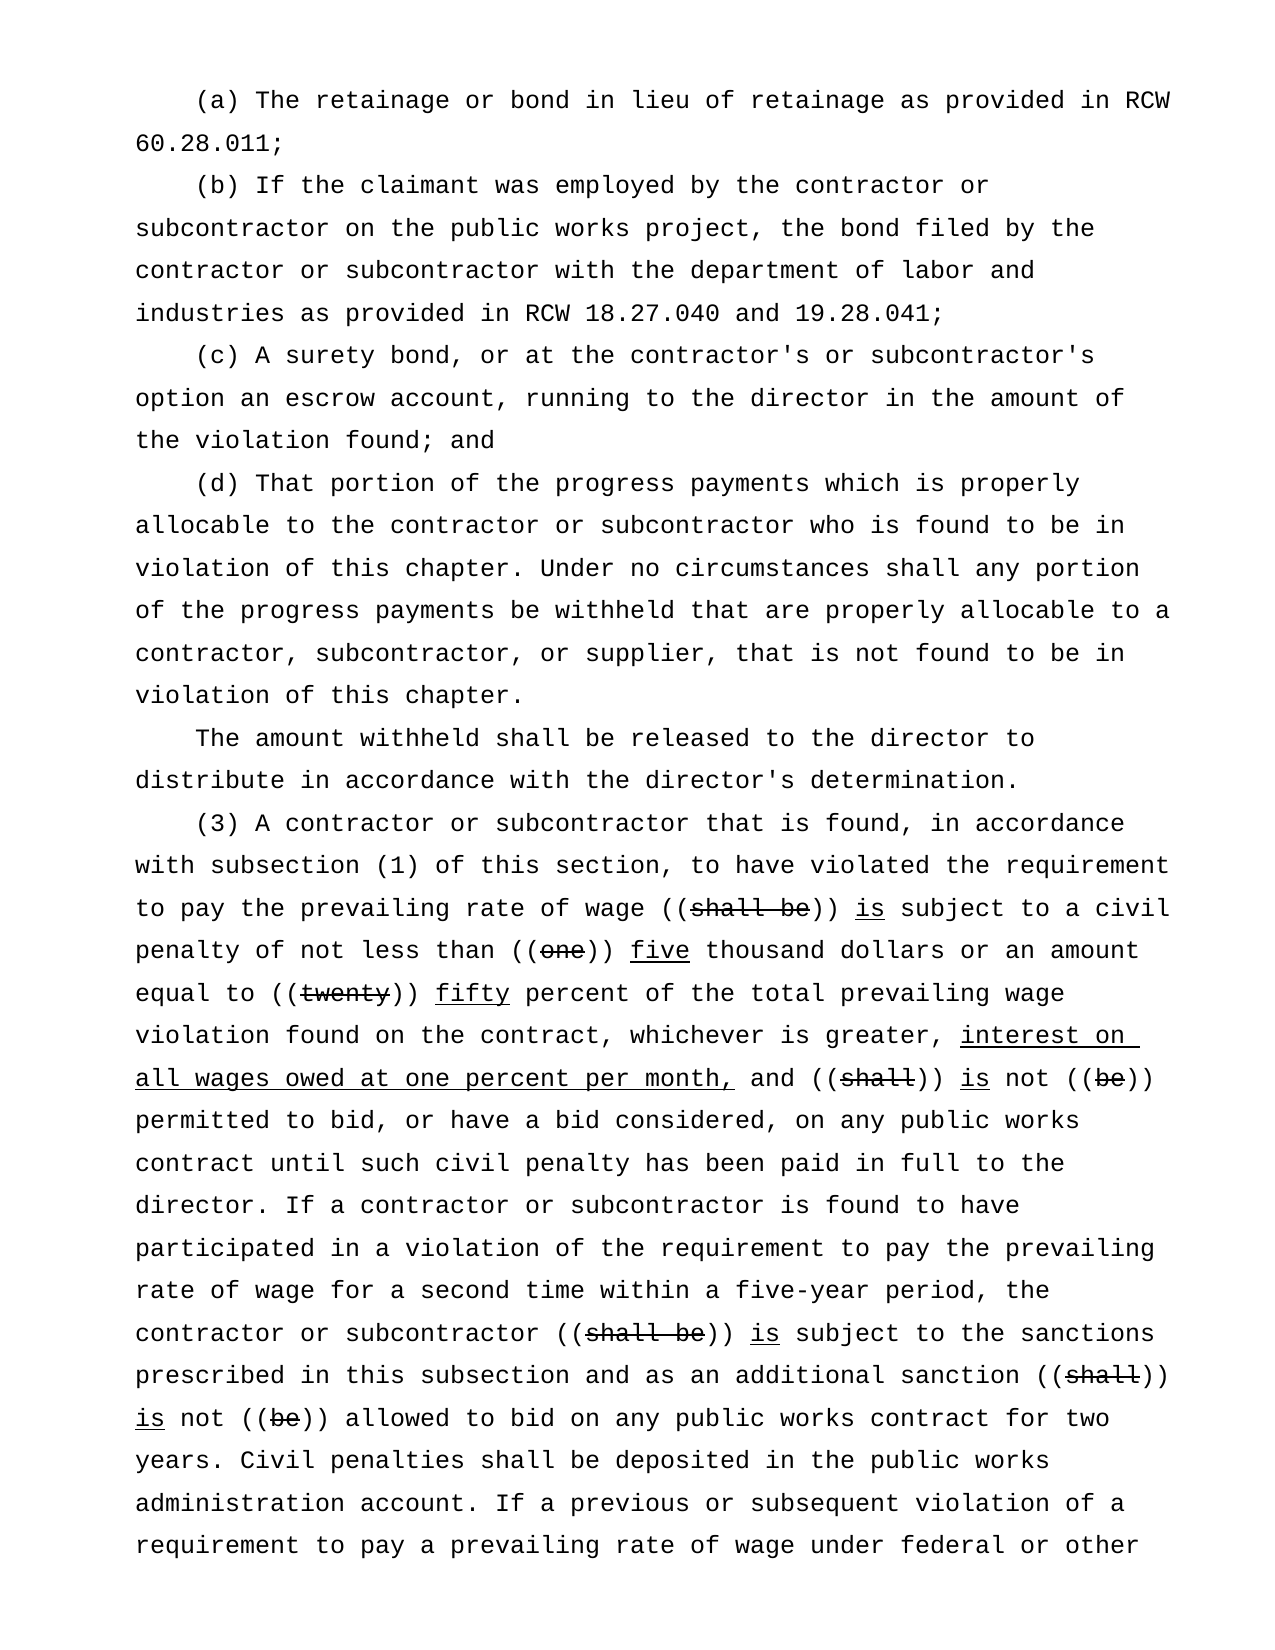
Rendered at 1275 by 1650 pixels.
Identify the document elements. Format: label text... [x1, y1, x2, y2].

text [135, 797, 1170, 1562]
text (b) If the claimant was employed by the contractor or subcontractor on the public works project, the bond filed by the contractor or subcontractor with the department of labor and industries as provided in RCW 18.27.040 and 19.28.041; [135, 160, 1170, 330]
text The amount withheld shall be released to the director to distribute in accordance with the director's determination. [135, 712, 1170, 797]
text (d) That portion of the progress payments which is properly allocable to the contractor or subcontractor who is found to be in violation of this chapter. Under no circumstances shall any portion of the progress payments be withheld that are properly allocable to a contractor, subcontractor, or supplier, that is not found to be in violation of this chapter. [135, 457, 1170, 712]
text (a) The retainage or bond in lieu of retainage as provided in RCW 60.28.011; [135, 75, 1170, 160]
text (c) A surety bond, or at the contractor's or subcontractor's option an escrow account, running to the director in the amount of the violation found; and [135, 330, 1170, 457]
